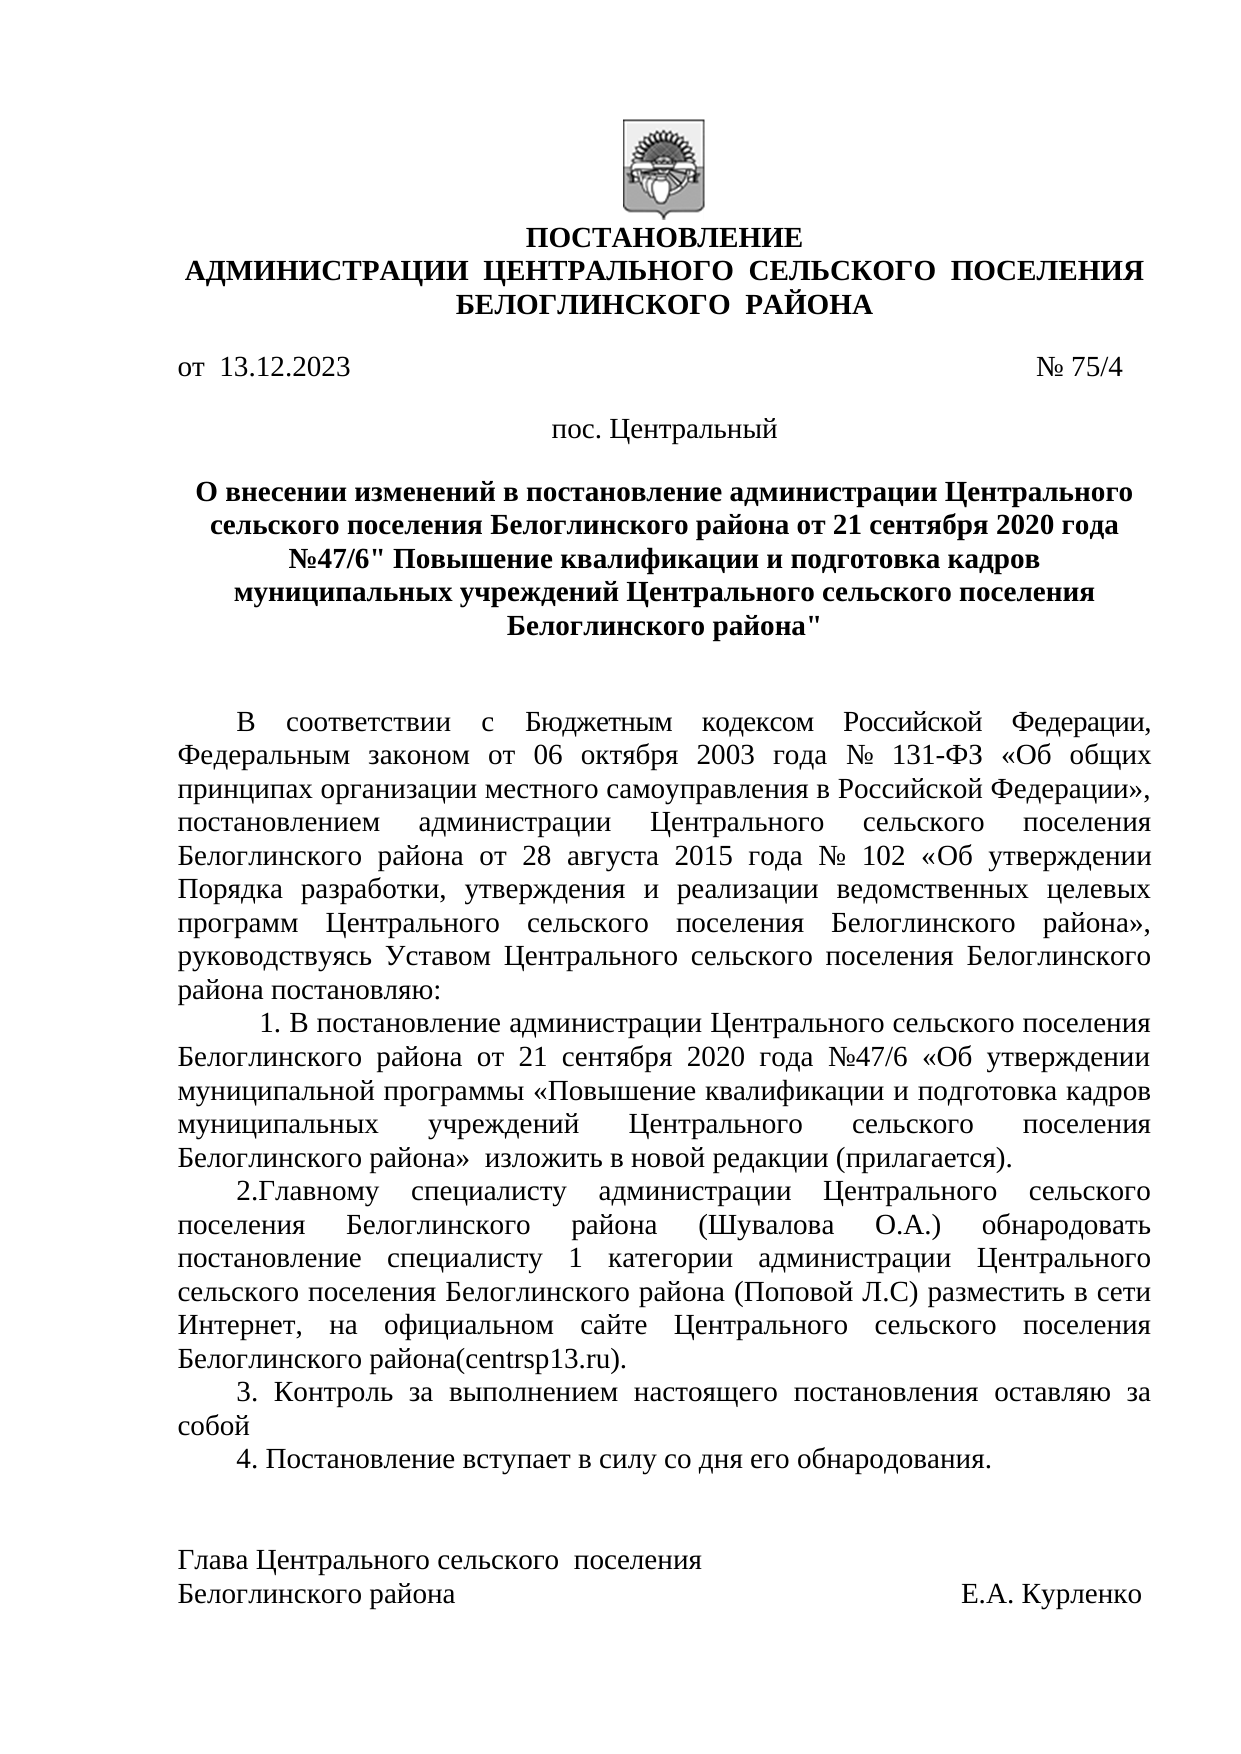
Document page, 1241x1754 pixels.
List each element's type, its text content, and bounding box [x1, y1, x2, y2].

text О внесении изменений в постановление администрации Центрального сельского поселения Белоглинского района от 21 сентября 2020 года №47/6" Повышение квалификации и подготовка кадров муниципальных учреждений Центрального сельского поселения Белоглинского района" [177, 474, 1152, 641]
text 4. Постановление вступает в силу со дня его обнародования. [177, 1442, 1152, 1475]
text АДМИНИСТРАЦИИ ЦЕНТРАЛЬНОГО СЕЛЬСКОГО ПОСЕЛЕНИЯ БЕЛОГЛИНСКОГО РАЙОНА [177, 253, 1152, 320]
picture [623, 118, 706, 220]
text Глава Центрального сельского поселения [177, 1542, 1152, 1576]
text 1. В постановление администрации Центрального сельского поселения Белоглинского района от 21 сентября 2020 года №47/6 «Об утверждении муниципальной программы «Повышение квалификации и подготовка кадров муниципальных учреждений Центрального сельского поселения Белоглинского района» изложить в новой редакции (прилагается). [177, 1006, 1152, 1173]
text от 13.12.2023 № 75/4 [177, 349, 1152, 383]
text ПОСТАНОВЛЕНИЕ [177, 220, 1152, 253]
text В соответствии с Бюджетным кодексом Российской Федерации, Федеральным законом от 06 октября 2003 года № 131-ФЗ «Об общих принципах организации местного самоуправления в Российской Федерации», постановлением администрации Центрального сельского поселения Белоглинского района от 28 августа 2015 года № 102 «Об утверждении Порядка разработки, утверждения и реализации ведомственных целевых программ Центрального сельского поселения Белоглинского района», руководствуясь Уставом Центрального сельского поселения Белоглинского района постановляю: [177, 704, 1152, 1006]
text 3. Контроль за выполнением настоящего постановления оставляю за собой [177, 1374, 1152, 1442]
text Белоглинского района Е.А. Курленко [177, 1576, 1152, 1609]
text пос. Центральный [177, 411, 1152, 445]
text 2.Главному специалисту администрации Центрального сельского поселения Белоглинского района (Шувалова О.А.) обнародовать постановление специалисту 1 категории администрации Центрального сельского поселения Белоглинского района (Поповой Л.С) разместить в сети Интернет, на официальном сайте Центрального сельского поселения Белоглинского района(centrsp13.ru). [177, 1173, 1152, 1374]
